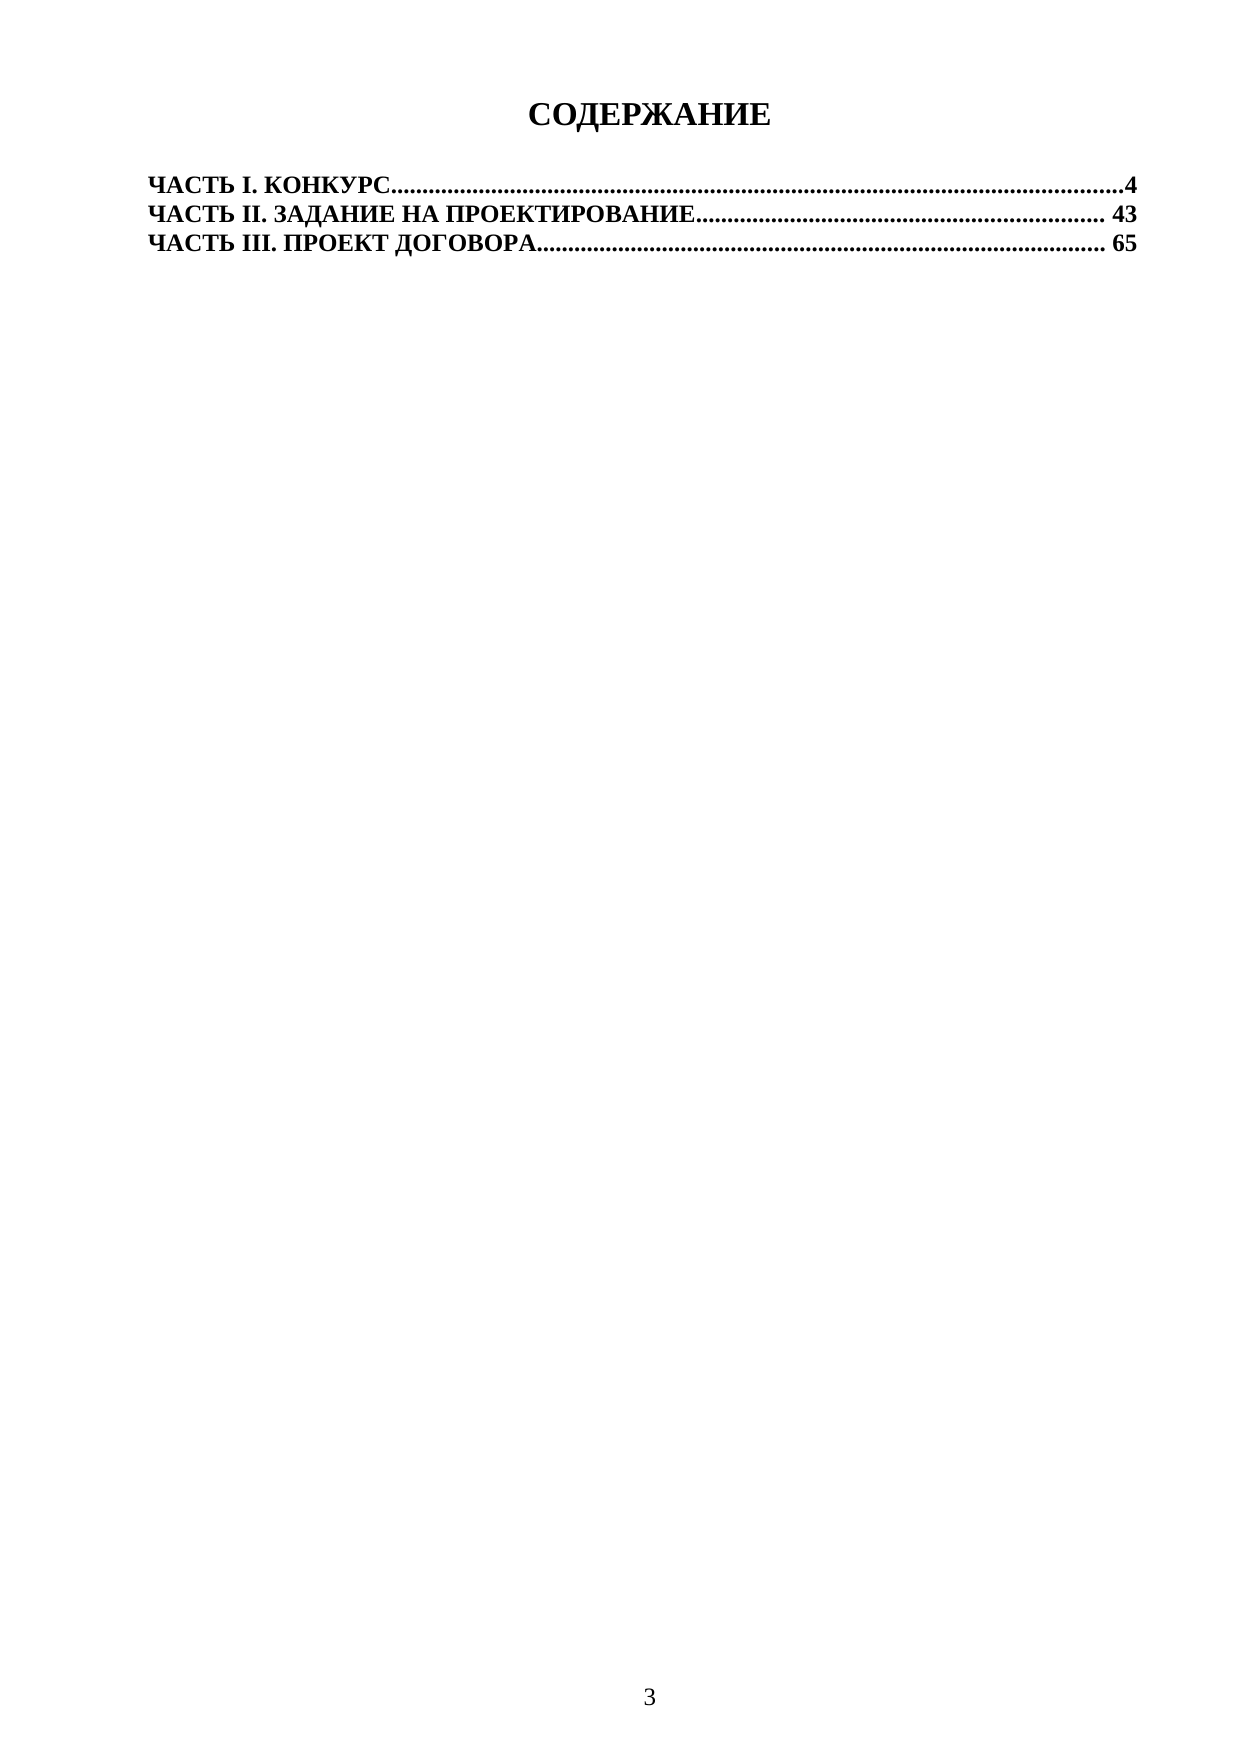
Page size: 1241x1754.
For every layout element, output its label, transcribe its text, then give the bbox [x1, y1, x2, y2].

text ЧАСТЬ II. ЗАДАНИЕ НА ПРОЕКТИРОВАНИЕ 43 [148, 199, 1152, 228]
text ЧАСТЬ III. ПРОЕКТ ДОГОВОРА 65 [148, 228, 1152, 257]
text ЧАСТЬ I. Конкурс 4 [148, 171, 1152, 199]
title СОДЕРЖАНИЕ [148, 94, 1152, 132]
